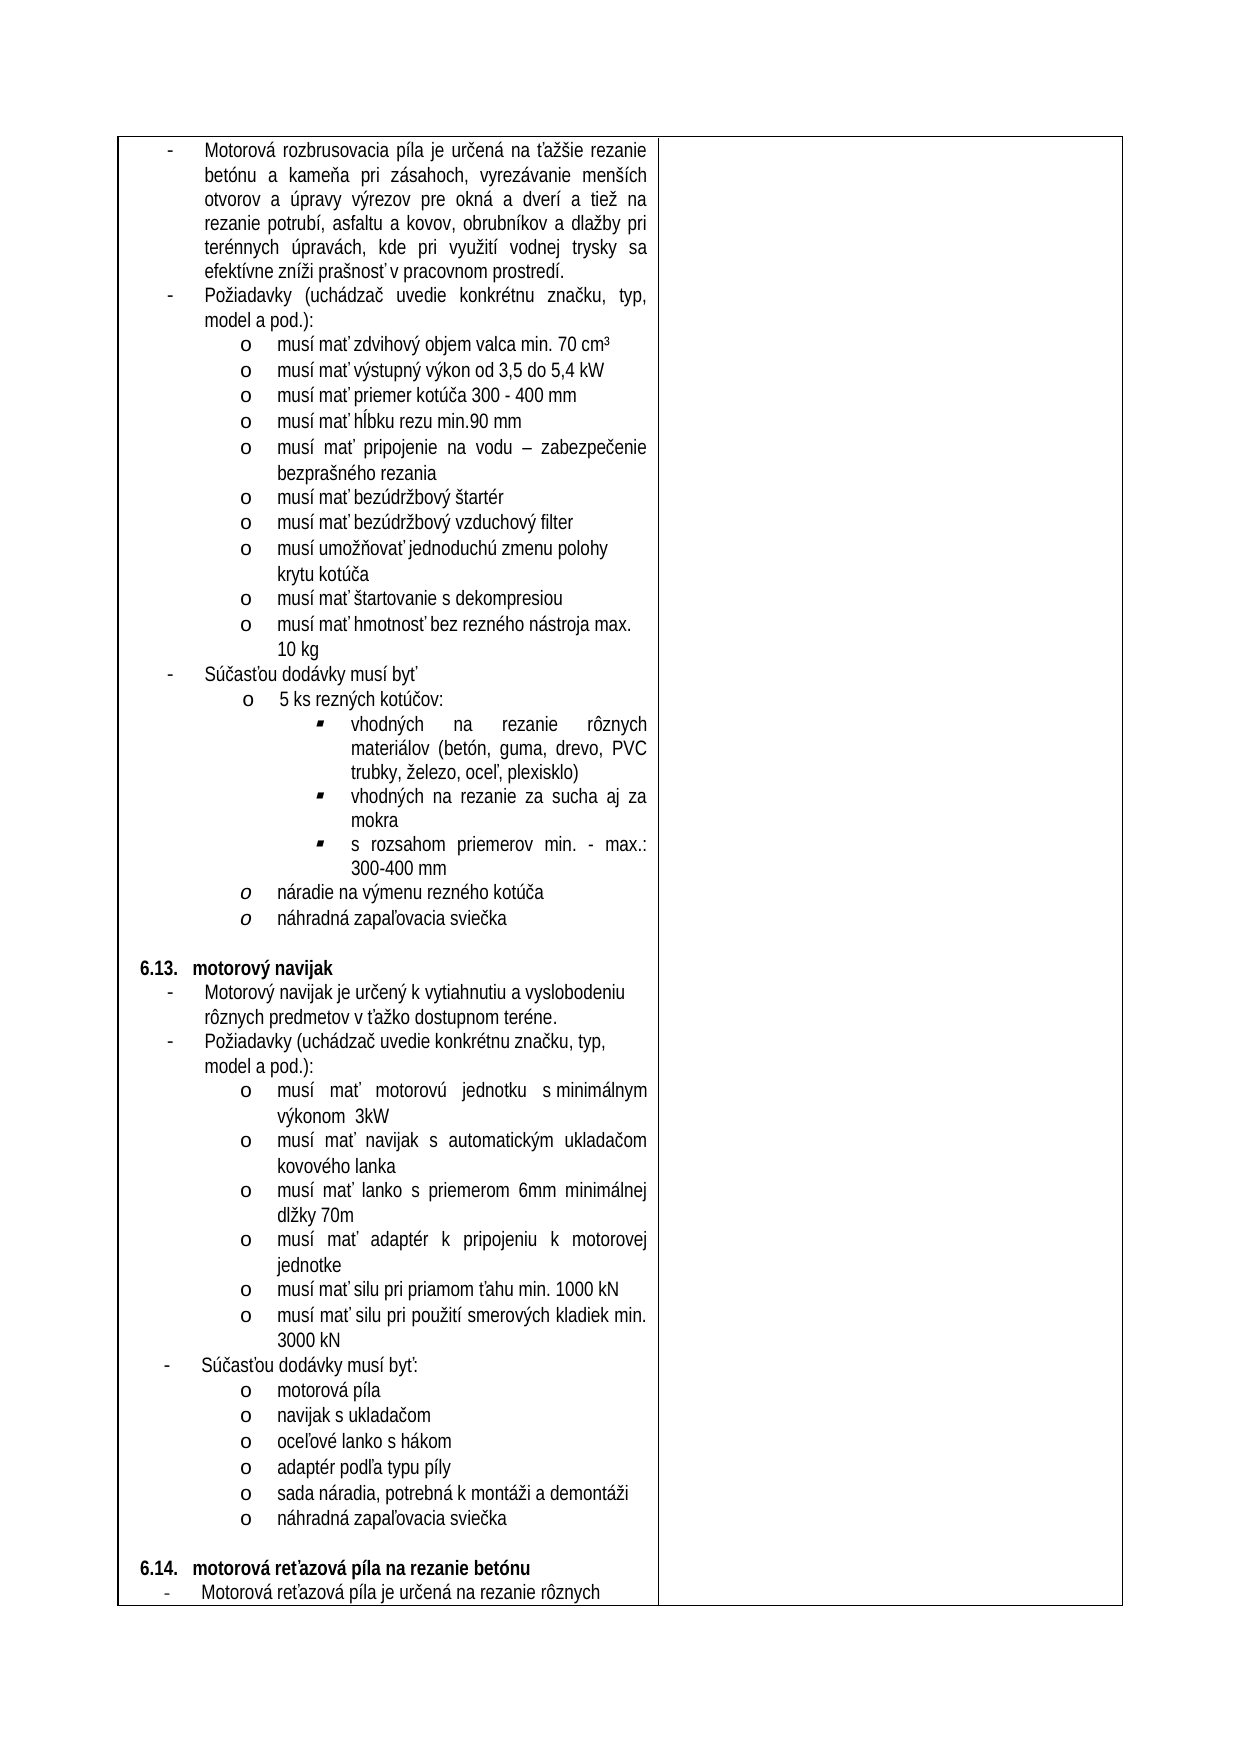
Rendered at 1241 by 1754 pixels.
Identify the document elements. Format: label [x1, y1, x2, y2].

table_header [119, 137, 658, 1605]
table_header [659, 137, 1122, 1605]
